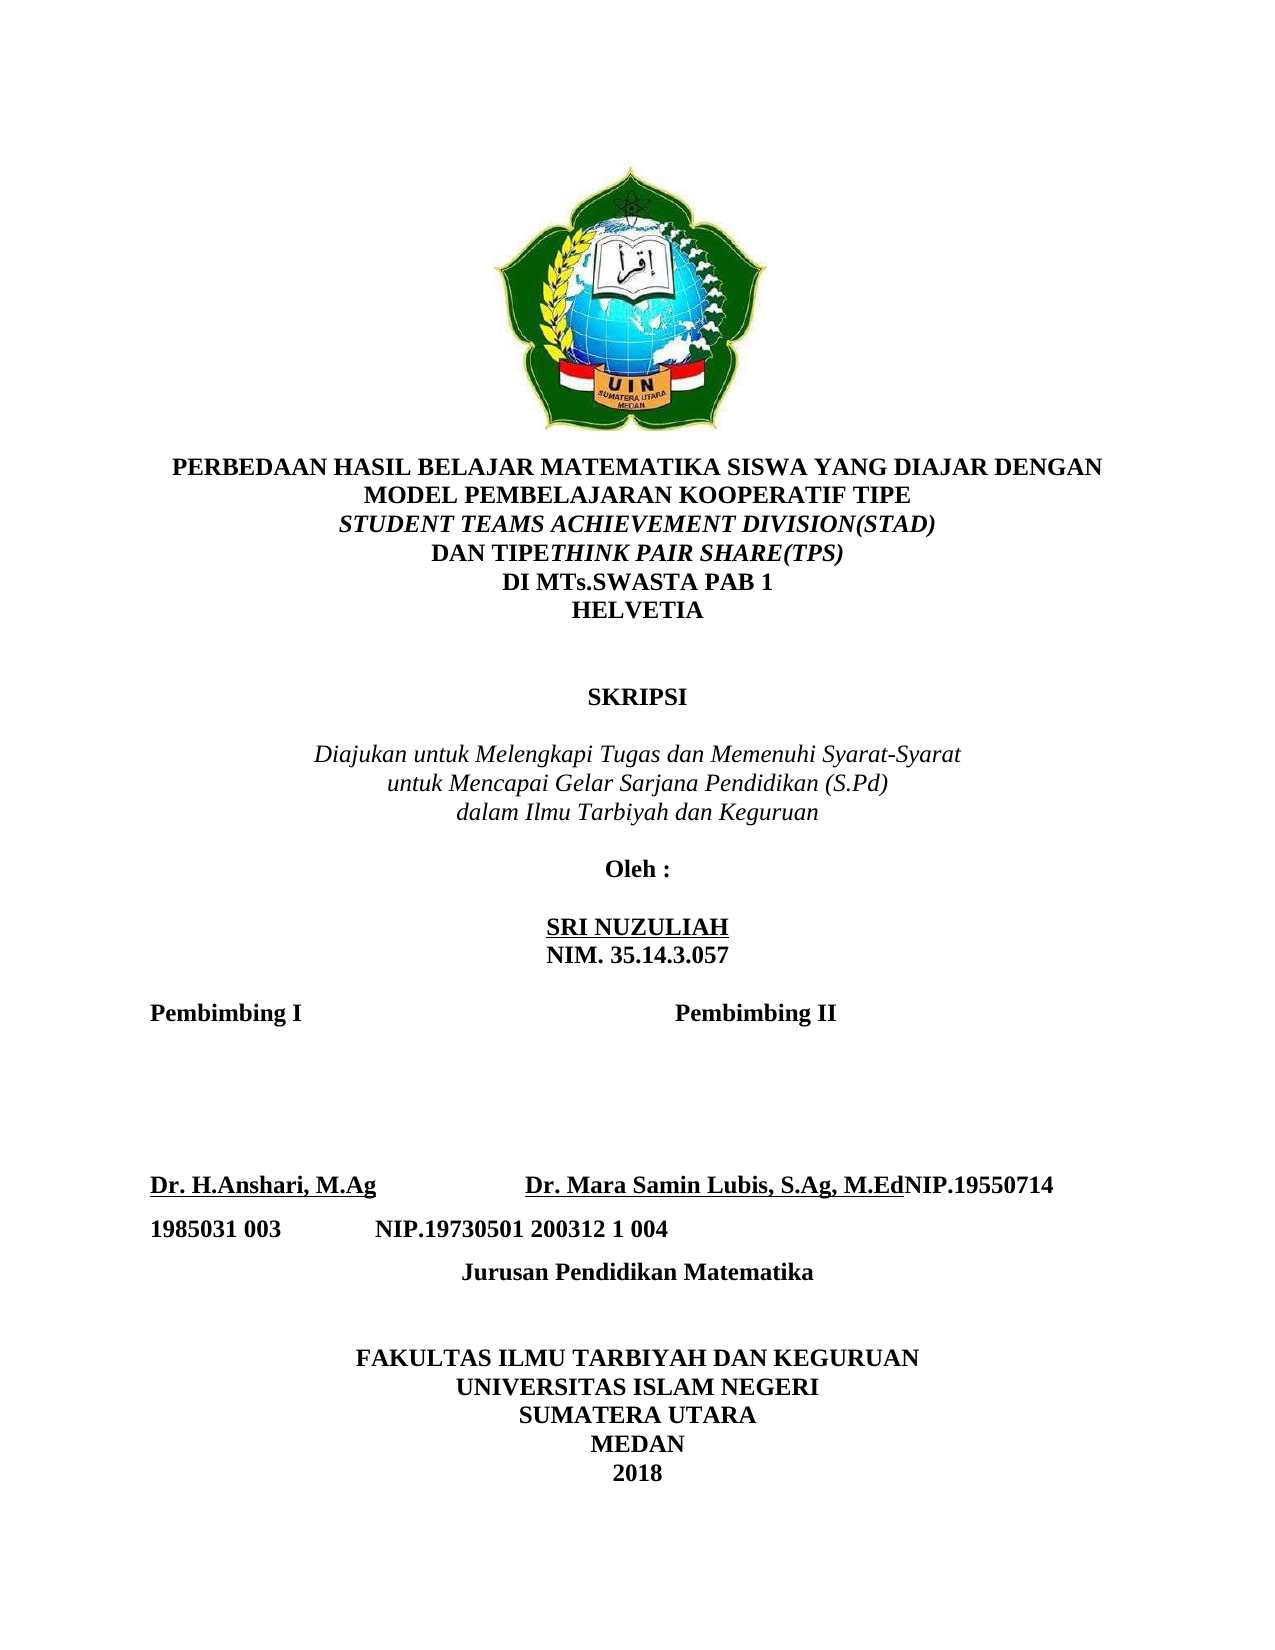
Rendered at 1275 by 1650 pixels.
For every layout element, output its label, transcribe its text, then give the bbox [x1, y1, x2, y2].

text 2018 [150, 1458, 1125, 1487]
text dalam Ilmu Tarbiyah dan Keguruan [150, 797, 1125, 826]
picture [492, 160, 767, 431]
text DI MTs.SWASTA 1 [150, 567, 1125, 596]
text Pembimbing I Pembimbing II [150, 998, 1125, 1027]
text SKRIPSI [150, 682, 1125, 711]
text Oleh : [150, 854, 1125, 883]
text NIM. 35.14.3.057 [150, 941, 1125, 969]
text STUDENT TEAMS ACHIEVEMENT DIVISION(STAD) [150, 509, 1125, 538]
text Dr. H.Anshari, M.Ag Dr. Mara Samin Lubis, S.Ag, M.EdNIP.19550714 1985031 003 NIP.19730501 200312 1 004 [150, 1171, 1125, 1242]
text FAKULTAS ILMU TARBIYAH DAN KEGURUAN [150, 1343, 1125, 1372]
text DAN TIPETHINK PAIR SHARE(TPS) [150, 538, 1125, 567]
text Jurusan Pendidikan Matematika [150, 1257, 1125, 1286]
text MEDAN [150, 1429, 1125, 1458]
text Diajukan untuk Melengkapi Tugas dan Memenuhi Syarat-Syarat [150, 739, 1125, 768]
text HELVETIA [150, 596, 1125, 624]
text SRI NUZULIAH [150, 912, 1125, 941]
text SUMATERA UTARA [150, 1401, 1125, 1429]
text PERBEDAAN HASIL BELAJAR MATEMATIKA SISWA YANG DIAJAR DENGAN MODEL PEMBELAJARAN KOOPERATIF TIPE [150, 452, 1125, 509]
text untuk Mencapai Gelar Sarjana Pendidikan (S.Pd) [150, 768, 1125, 797]
text UNIVERSITAS ISLAM NEGERI [150, 1372, 1125, 1401]
